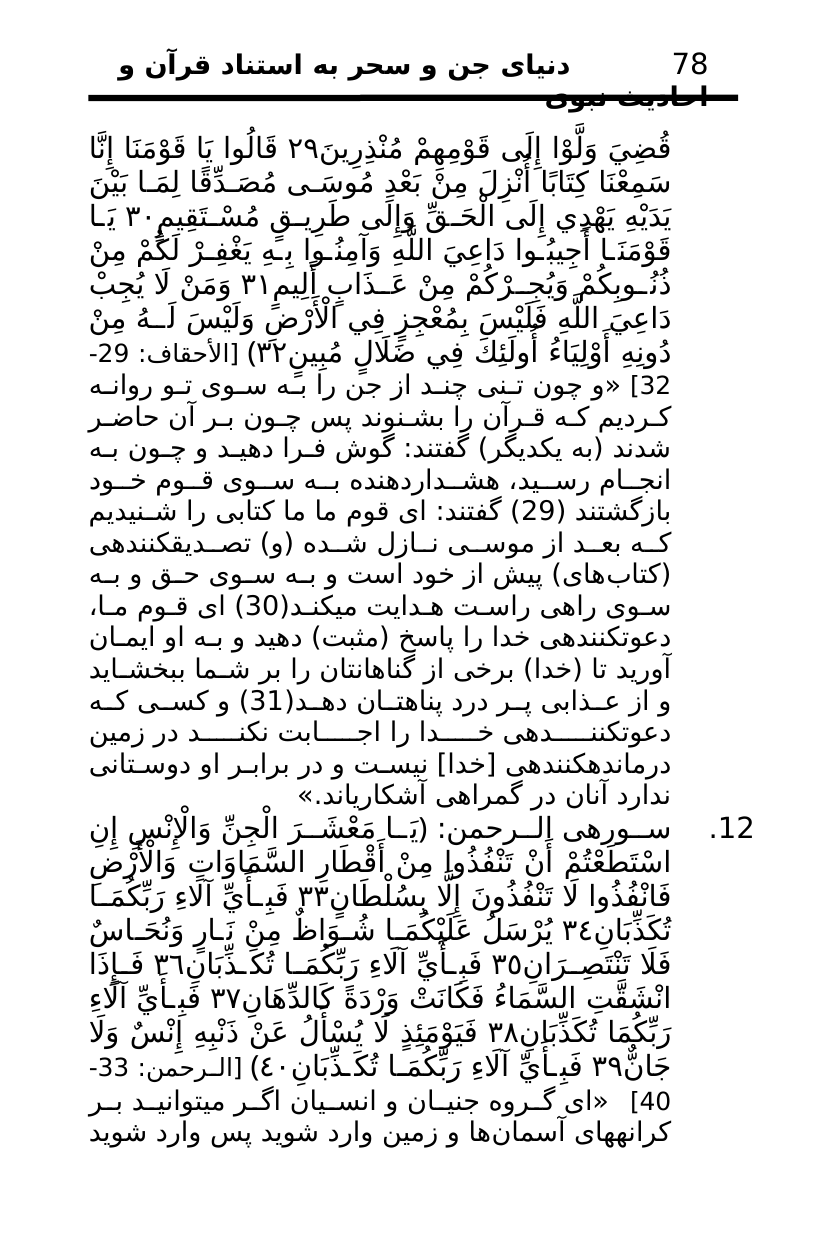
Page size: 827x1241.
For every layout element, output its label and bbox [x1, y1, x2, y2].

list [89, 132, 708, 811]
list [89, 811, 708, 1148]
